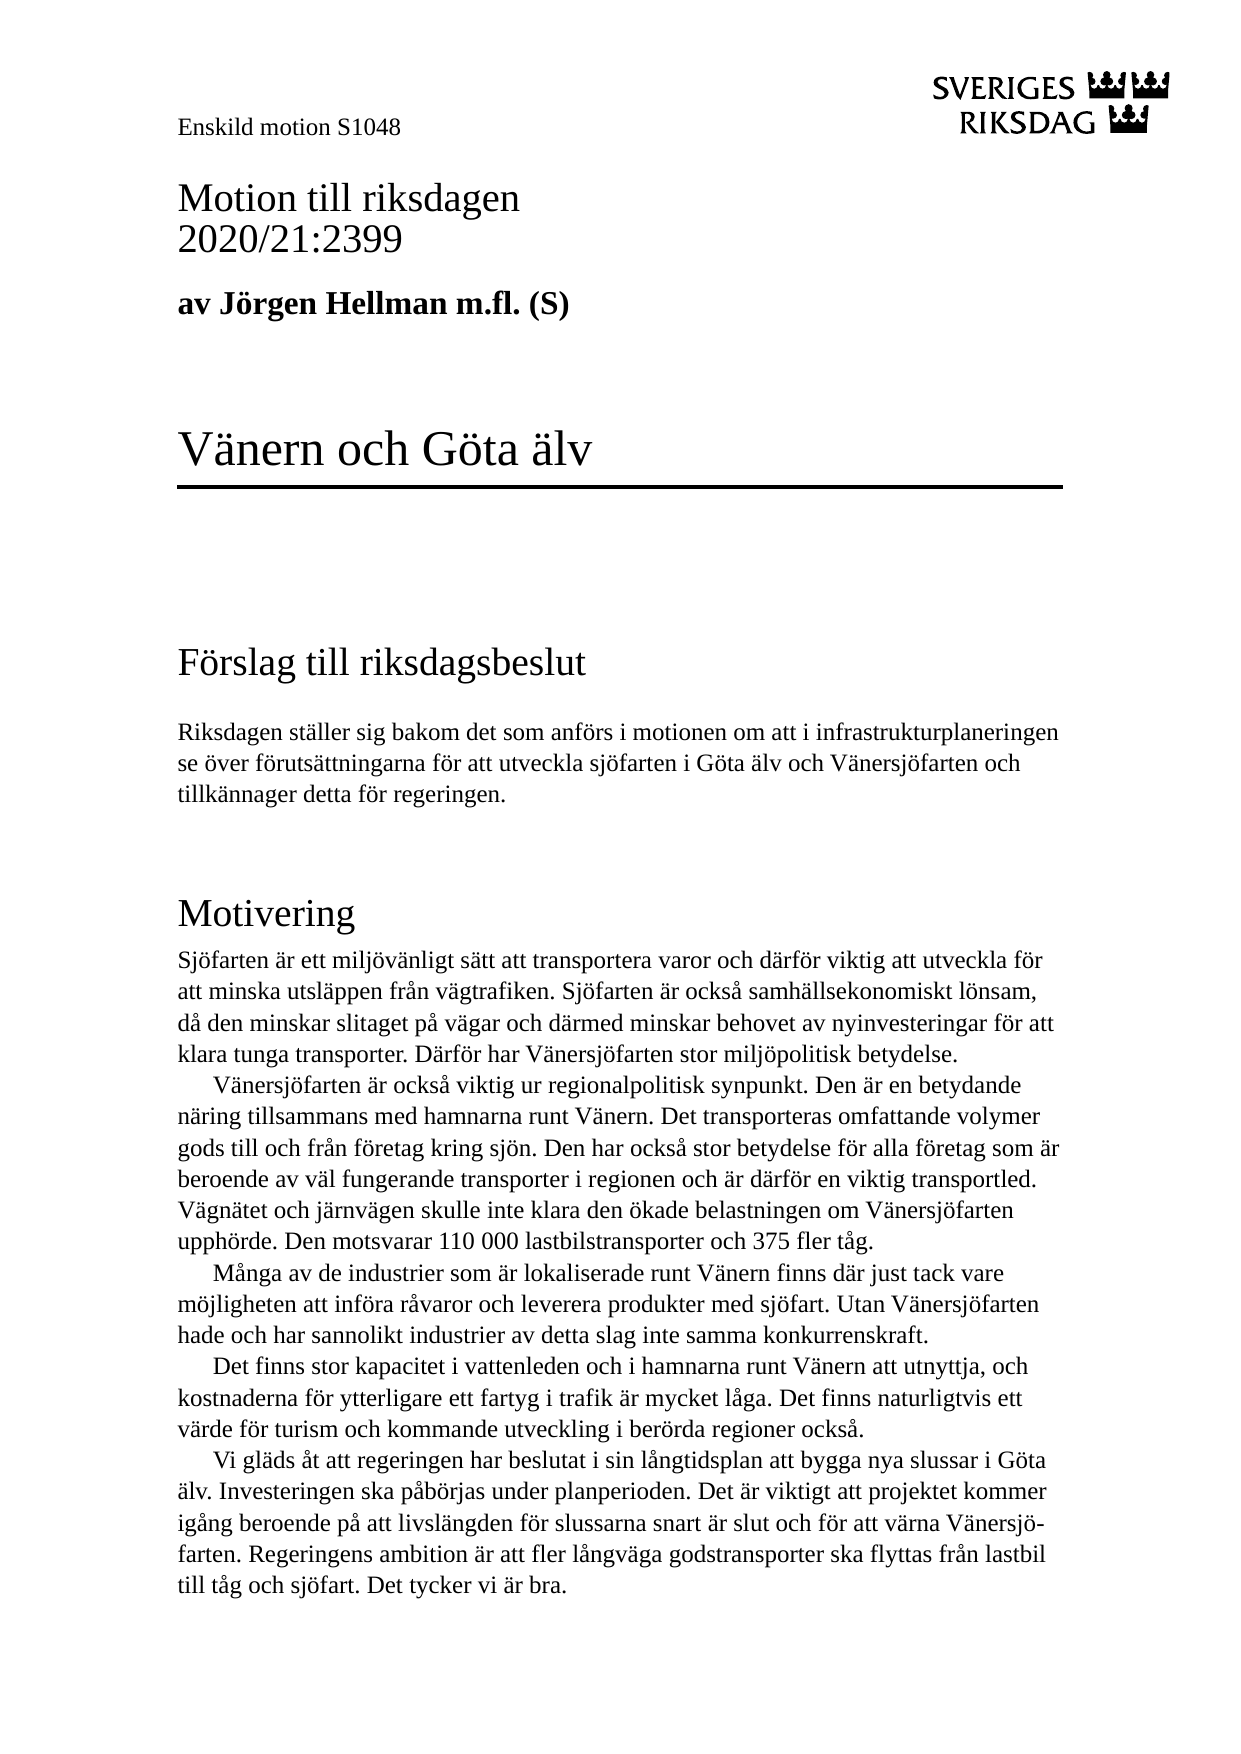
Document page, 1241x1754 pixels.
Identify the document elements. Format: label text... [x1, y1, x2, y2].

text Det finns stor kapacitet i vattenleden och i hamnarna runt Vänern att utnyttja, och kostnaderna för ytterligare ett fartyg i trafik är mycket låga. Det finns naturligtvis ett värde för turism och kommande utveckling i berörda regioner också. [177, 1349, 1063, 1443]
text Många av de industrier som är lokaliserade runt Vänern finns där just tack vare möjligheten att införa råvaror och leverera produkter med sjöfart. Utan Vänersjöfarten hade och har sannolikt industrier av detta slag inte samma konkurrenskraft. [177, 1255, 1063, 1349]
text Sjöfarten är ett miljövänligt sätt att transportera varor och därför viktig att utveckla för att minska utsläppen från vägtrafiken. Sjöfarten är också samhällsekonomiskt lönsam, då den minskar slitaget på vägar och därmed minskar behovet av nyinvesteringar för att klara tunga transporter. Därför har Vänersjöfarten stor miljöpolitisk betydelse. [177, 943, 1063, 1068]
text Vänersjöfarten är också viktig ur regionalpolitisk synpunkt. Den är en betydande näring tillsammans med hamnarna runt Vänern. Det transporteras omfattande volymer gods till och från företag kring sjön. Den har också stor betydelse för alla företag som är beroende av väl fungerande transporter i regionen och är därför en viktig transportled. Vägnätet och järnvägen skulle inte klara den ökade belastningen om Vänersjöfarten upphörde. Den motsvarar 110 000 lastbilstransporter och 375 fler tåg. [177, 1068, 1063, 1255]
text Vi gläds åt att regeringen har beslutat i sin långtidsplan att bygga nya slussar i Göta älv. Investeringen ska påbörjas under planperioden. Det är viktigt att projektet kommer igång beroende på att livslängden för slussarna snart är slut och för att värna Vänersjöfarten. Regeringens ambition är att fler långväga godstransporter ska flyttas från lastbil till tåg och sjöfart. Det tycker vi är bra. [177, 1443, 1063, 1599]
